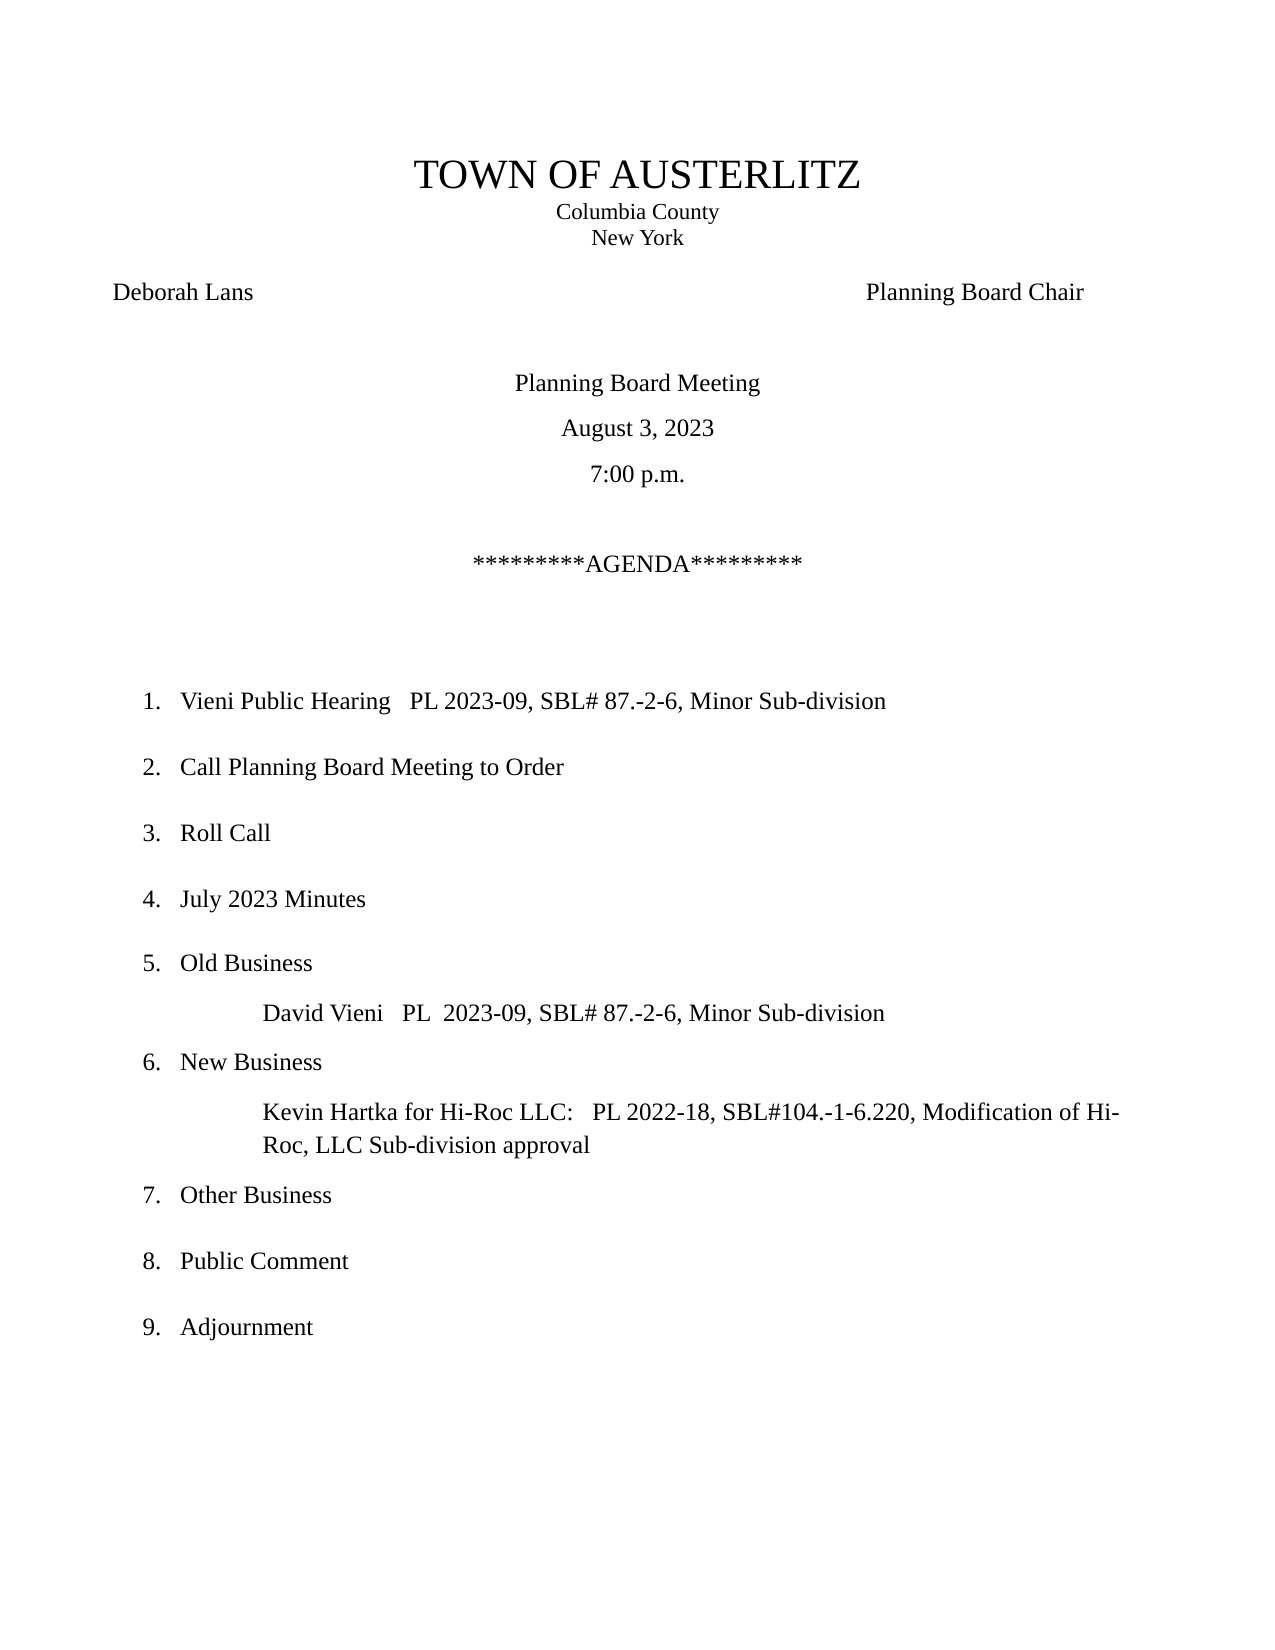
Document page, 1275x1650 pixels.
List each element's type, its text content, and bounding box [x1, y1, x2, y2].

text 7:00 p.m. [112, 459, 1162, 487]
text New York [112, 224, 1162, 251]
text TOWN OF AUSTERLITZ [112, 150, 1162, 198]
text *********AGENDA********* [112, 549, 1162, 578]
list New Business [142, 1047, 1162, 1076]
text Kevin Hartka for Hi-Roc LLC: PL 2022-18, SBL#104.-1-6.220, Modification of Hi-Roc, LLC Sub-division approval [262, 1097, 1162, 1159]
list Old Business [142, 948, 1162, 977]
list Other Business [142, 1180, 1162, 1208]
text Columbia County [112, 198, 1162, 224]
text David Vieni PL 2023-09, SBL# 87.-2-6, Minor Sub-division [187, 998, 1162, 1026]
list July 2023 Minutes [142, 884, 1162, 913]
text Deborah Lans Planning Board Chair [112, 277, 1162, 306]
list Adjournment [142, 1312, 1162, 1341]
list Vieni Public Hearing PL 2023-09, SBL# 87.-2-6, Minor Sub-division [142, 686, 1162, 714]
text Planning Board Meeting [112, 368, 1162, 397]
list Call Planning Board Meeting to Order [142, 752, 1162, 781]
text August 3, 2023 [112, 413, 1162, 442]
list Public Comment [142, 1246, 1162, 1274]
list Roll Call [142, 818, 1162, 847]
